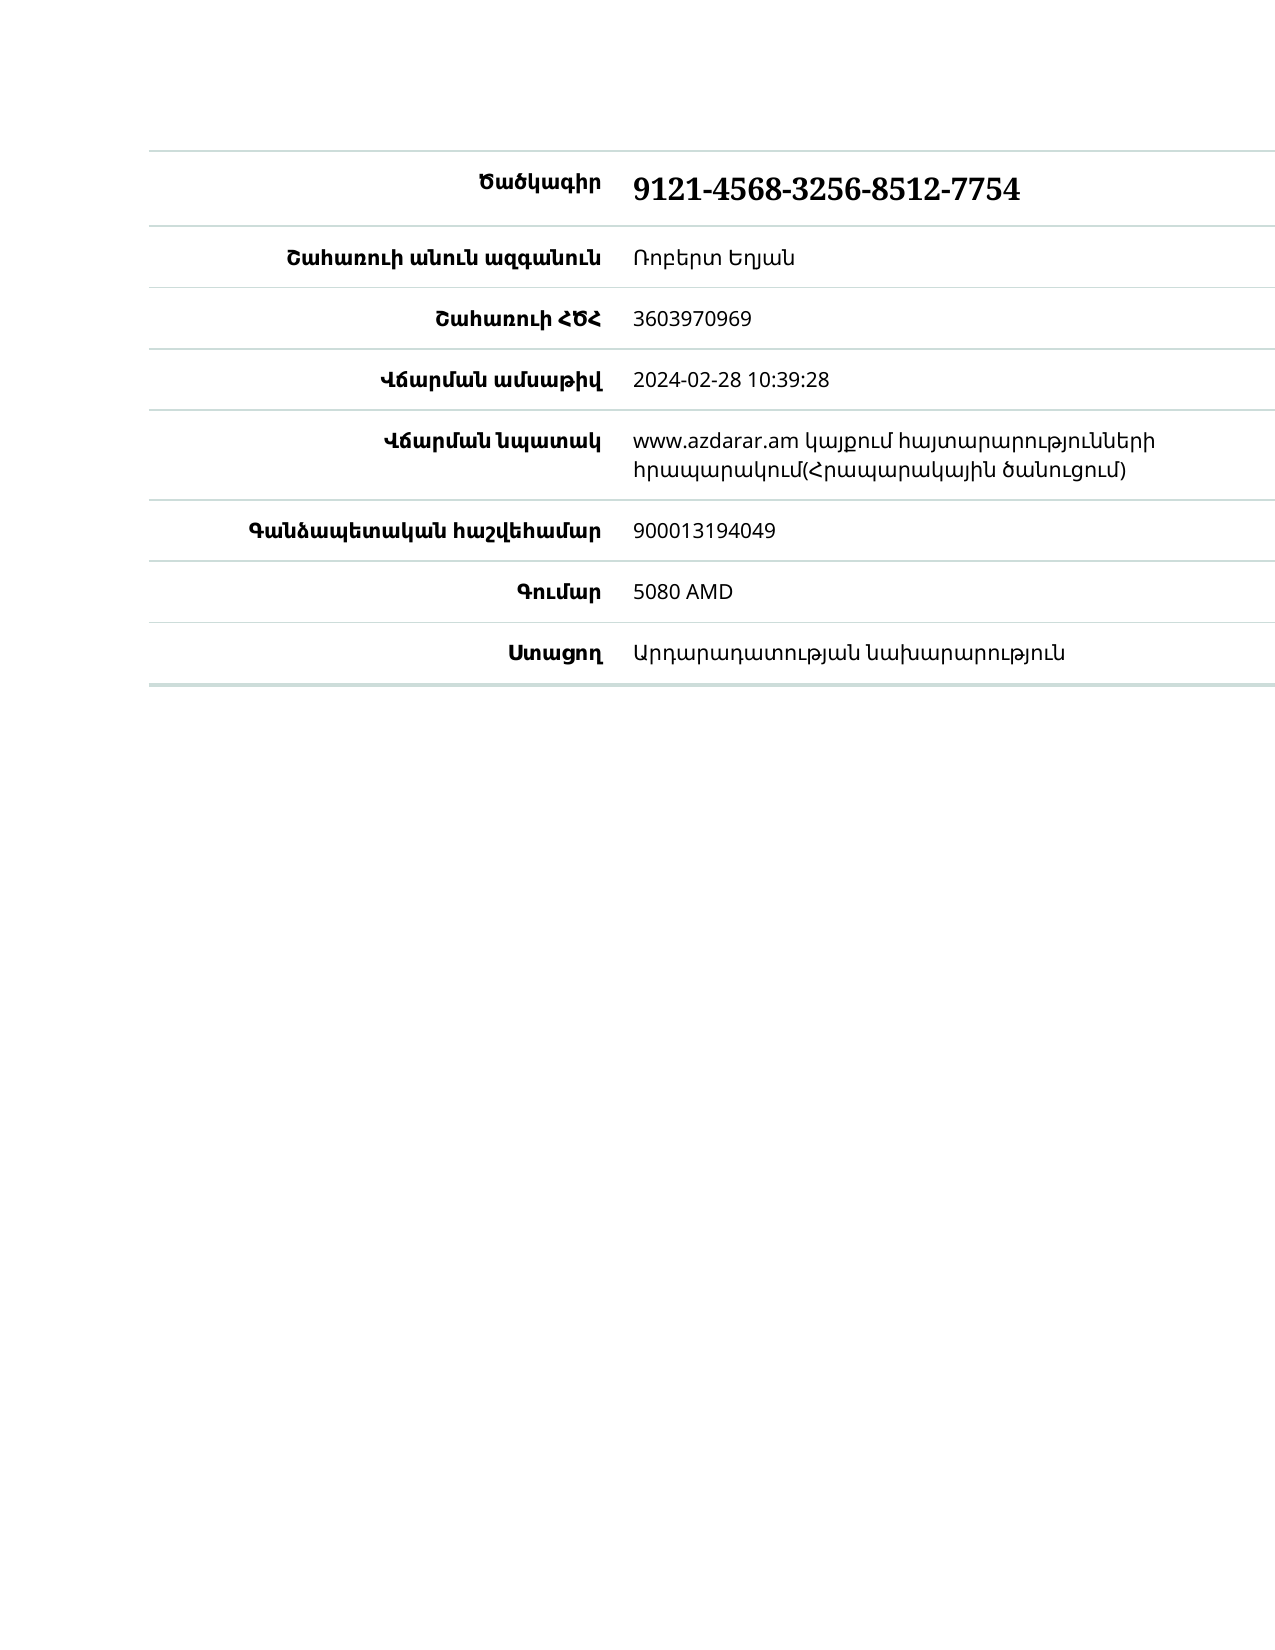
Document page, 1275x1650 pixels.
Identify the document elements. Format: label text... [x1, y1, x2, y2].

table_cell 900013194049 [617, 501, 1275, 560]
table_header Ծածկագիր [149, 152, 617, 225]
table_cell www.azdarar.am կայքում հայտարարությունների հրապարակում(Հրապարակային ծանուցում) [617, 411, 1275, 499]
table_cell 2024-02-28 10:39:28 [617, 350, 1275, 409]
table_header 9121-4568-3256-8512-7754 [617, 152, 1275, 225]
table_cell Արդարադատության նախարարություն [617, 623, 1275, 683]
table_cell 5080 AMD [617, 562, 1275, 621]
table_cell Վճարման նպատակ [149, 411, 617, 499]
table_cell Գումար [149, 562, 617, 621]
table_cell Ստացող [149, 623, 617, 683]
table_cell Շահառուի ՀԾՀ [149, 288, 617, 348]
table_cell 3603970969 [617, 288, 1275, 348]
table_cell Շահառուի անուն ազգանուն [149, 227, 617, 287]
table_cell Ռոբերտ Եղյան [617, 227, 1275, 287]
table_cell Վճարման ամսաթիվ [149, 350, 617, 409]
table_cell Գանձապետական հաշվեհամար [149, 501, 617, 560]
